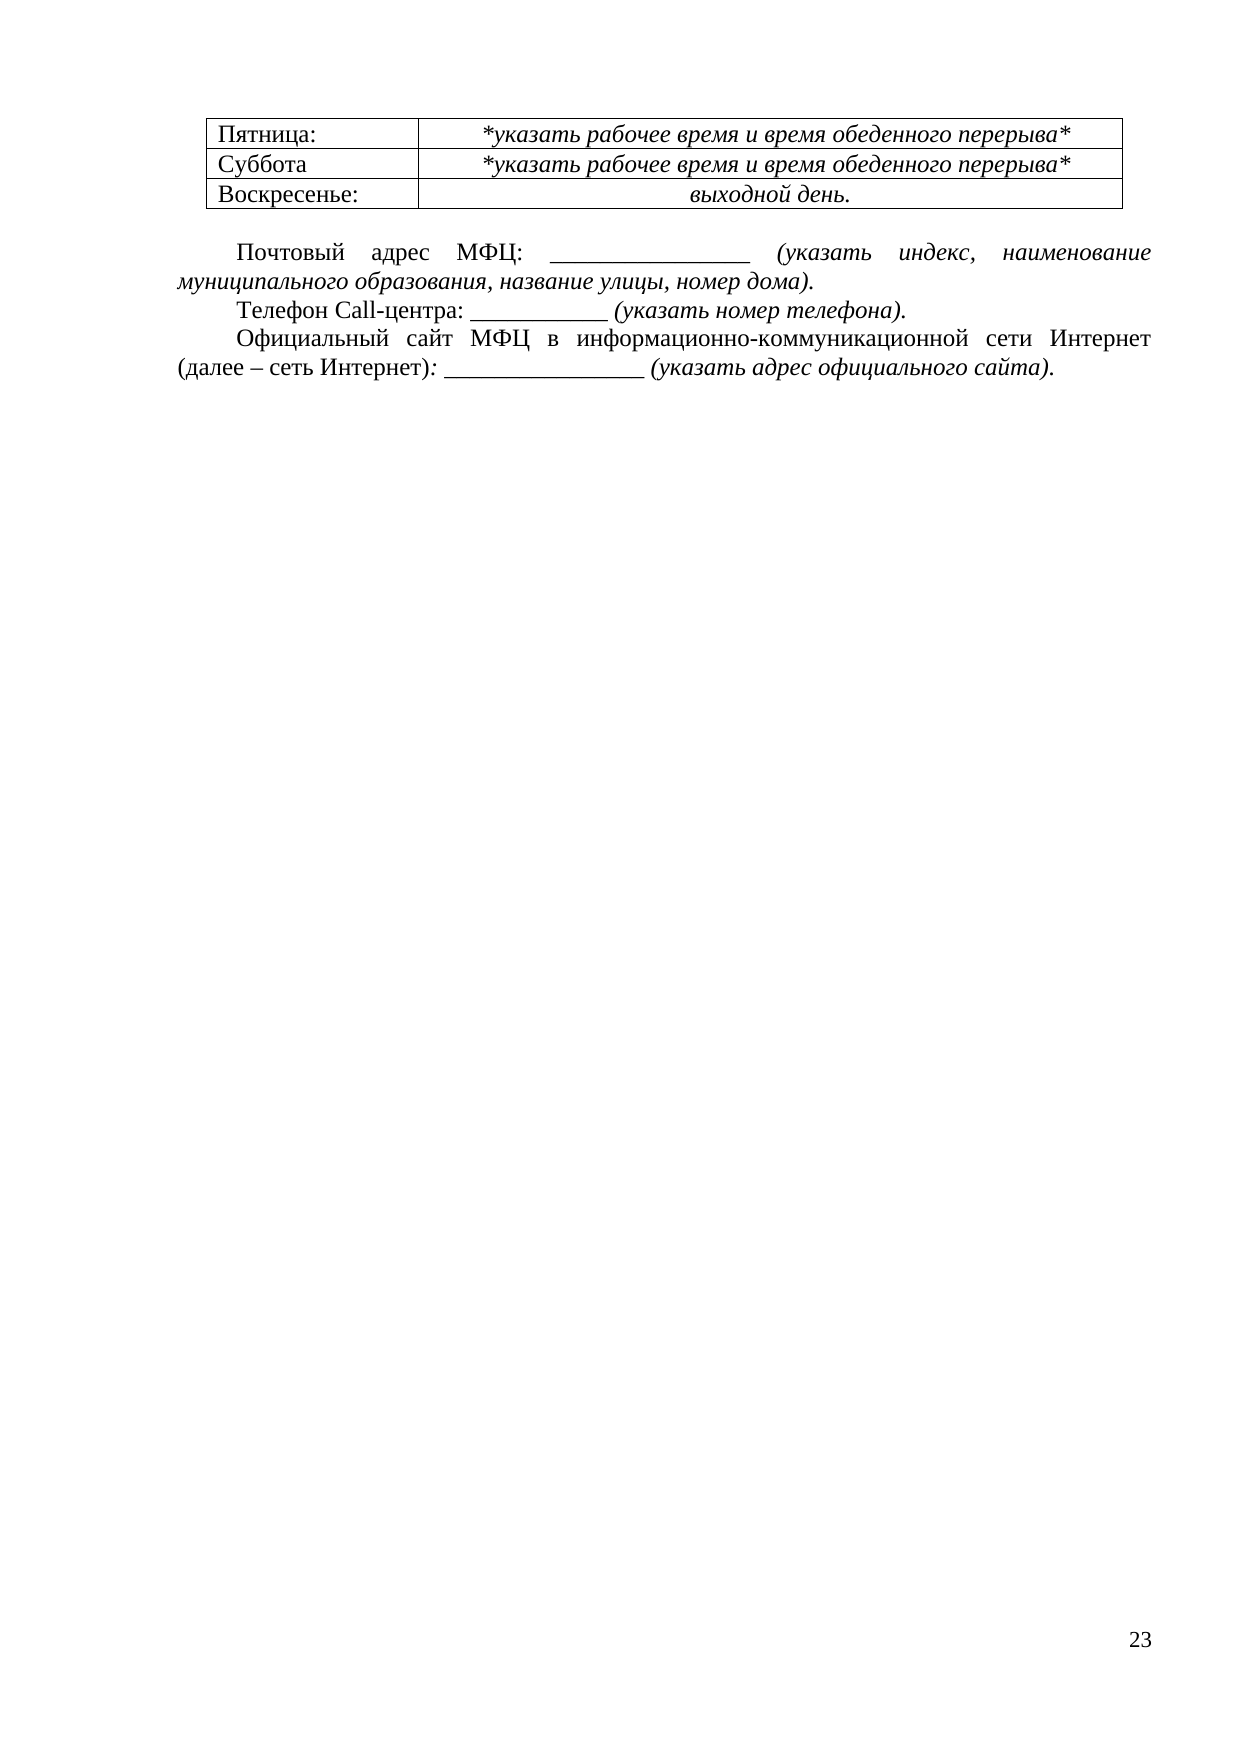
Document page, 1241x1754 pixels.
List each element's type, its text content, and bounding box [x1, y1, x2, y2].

table_cell выходной день. [419, 179, 1122, 207]
table_cell Суббота [207, 149, 418, 178]
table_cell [419, 149, 1122, 178]
text Телефон Call-центра: ___________ (указать номер телефона). [177, 295, 1152, 323]
table_cell Воскресенье: [207, 179, 418, 207]
table_cell Пятница: [207, 119, 418, 148]
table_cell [419, 119, 1122, 148]
text Почтовый адрес МФЦ: ________________ (указать индекс, наименование муниципального образования, название улицы, номер дома). [177, 237, 1152, 295]
text Официальный сайт МФЦ в информационно-коммуникационной сети Интернет (далее – сеть Интернет): ________________ (указать адрес официального сайта). [177, 323, 1152, 381]
